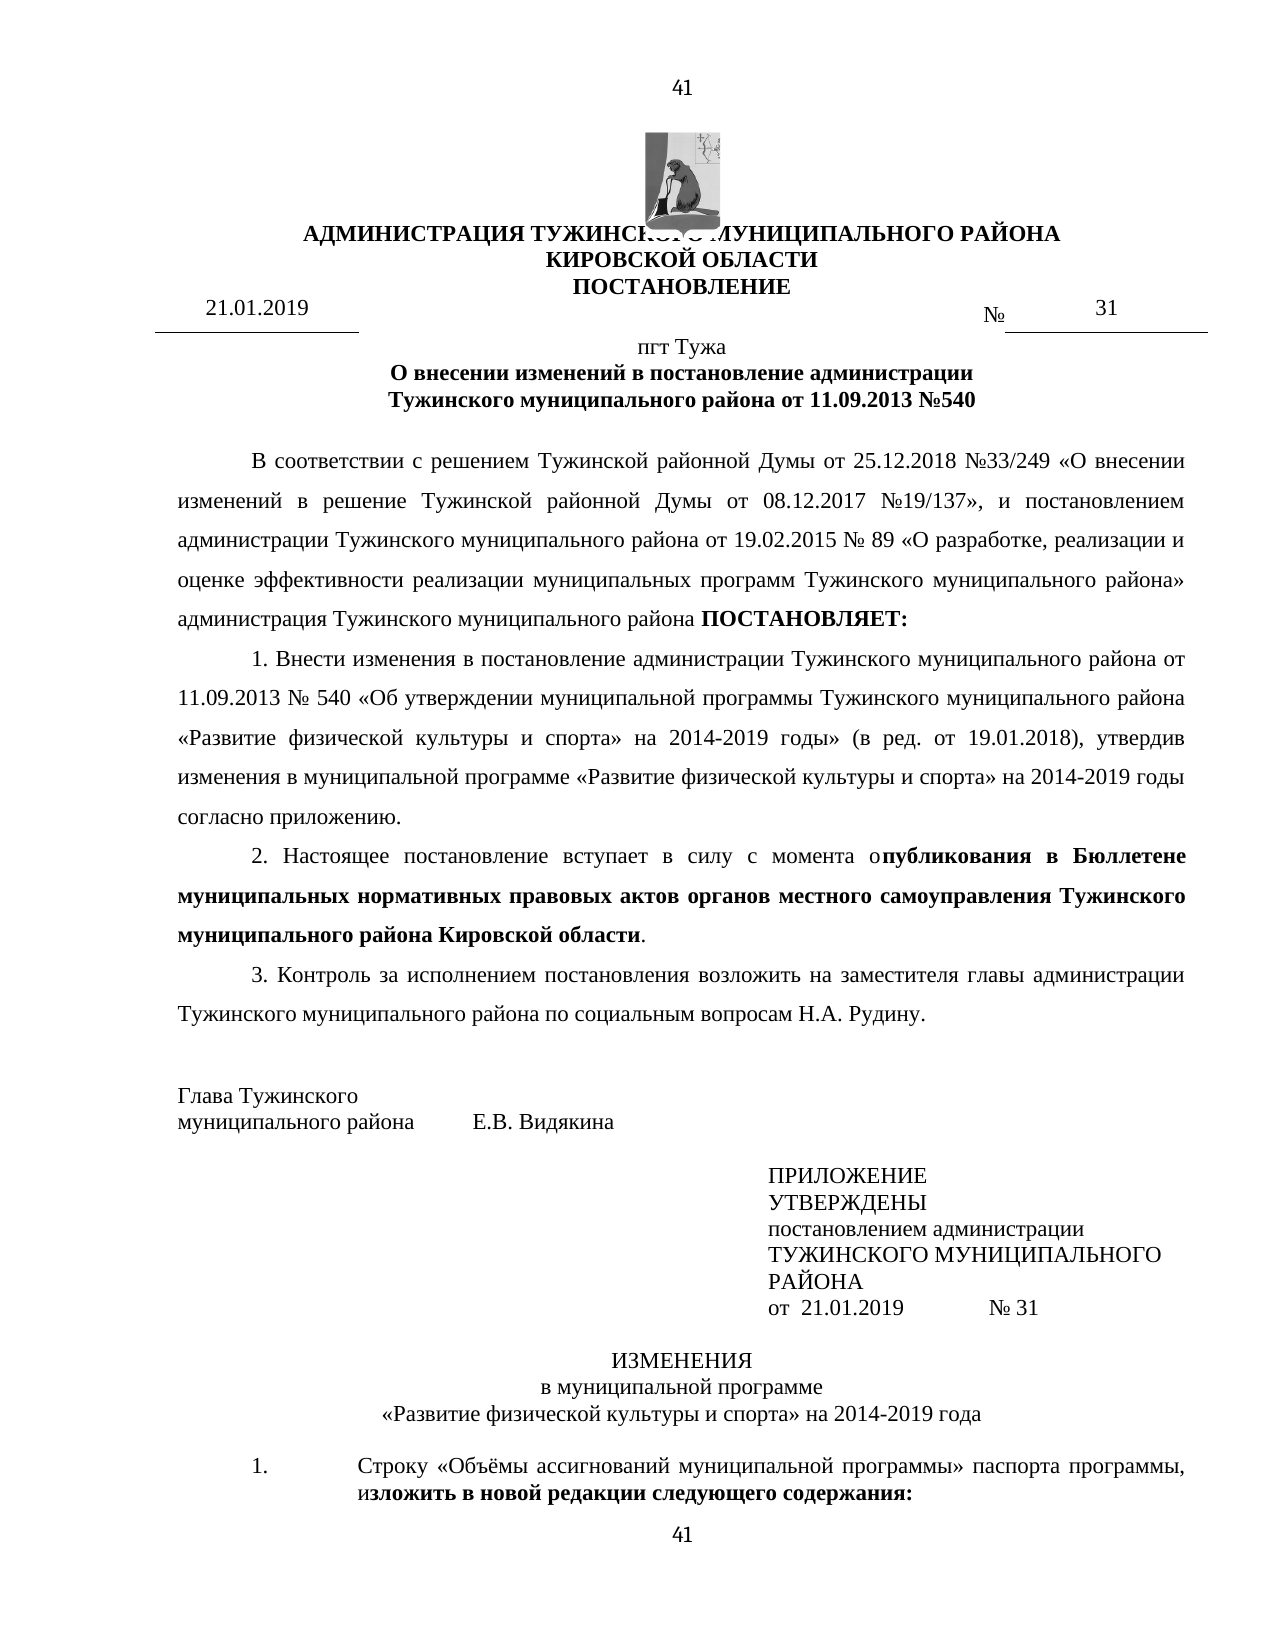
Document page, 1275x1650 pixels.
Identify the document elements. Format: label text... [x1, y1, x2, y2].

text 1. Внести изменения в постановление администрации Тужинского муниципального района от № 540 «Об утверждении муниципальной программы Тужинского муниципального района «Развитие физической культуры и спорта» на 2014-2019 годы» (в ред. от 19.01.2018), утвердив изменения в муниципальной программе «Развитие физической культуры и спорта» на 2014-2019 годы согласно приложению. [177, 645, 1186, 829]
subtitle ИЗМЕНЕНИЯ [177, 1347, 1186, 1373]
text 2. Настоящее постановление вступает в силу с момента опубликования в Бюллетене муниципальных нормативных правовых актов органов местного самоуправления Тужинского муниципального района Кировской области. [177, 842, 1186, 948]
subtitle Тужинского муниципального района [768, 1241, 1186, 1294]
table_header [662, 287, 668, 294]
text муниципального района Е.В. Видякина [177, 1108, 1186, 1134]
text Глава Тужинского [177, 1082, 1186, 1108]
text 3. Контроль за исполнением постановления возложить на заместителя главы администрации Тужинского муниципального района по социальным вопросам Н.А. Рудину. [177, 961, 1186, 1027]
text от 21.01.2019 № 31 [768, 1294, 1186, 1321]
subtitle Приложение [768, 1162, 1186, 1189]
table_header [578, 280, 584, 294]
text В соответствии с решением Тужинской районной Думы от 25.12.2018 №33/249 «О внесении изменений в решение Тужинской районной Думы от 08.12.2017 №19/137», и постановлением администрации Тужинского муниципального района от 19.02.2015 № 89 «О разработке, реализации и оценке эффективности реализации муниципальных программ Тужинского муниципального района» администрация Тужинского муниципального района ПОСТАНОВЛЯЕТ: [177, 447, 1186, 632]
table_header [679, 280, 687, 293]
text в муниципальной программе [177, 1373, 1186, 1399]
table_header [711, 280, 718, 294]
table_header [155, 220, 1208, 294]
list Строку «Объёмы ассигнований муниципальной программы» паспорта программы, изложить в новой редакции следующего содержания: [251, 1452, 1186, 1505]
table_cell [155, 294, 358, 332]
subtitle УТВЕРЖДЕНЫ [768, 1189, 1186, 1215]
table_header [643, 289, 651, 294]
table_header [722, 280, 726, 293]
text постановлением администрации [768, 1215, 1186, 1241]
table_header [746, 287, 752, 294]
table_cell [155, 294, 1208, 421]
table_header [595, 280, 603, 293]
text «Развитие физической культуры и спорта» на 2014-2019 года [177, 1399, 1186, 1426]
